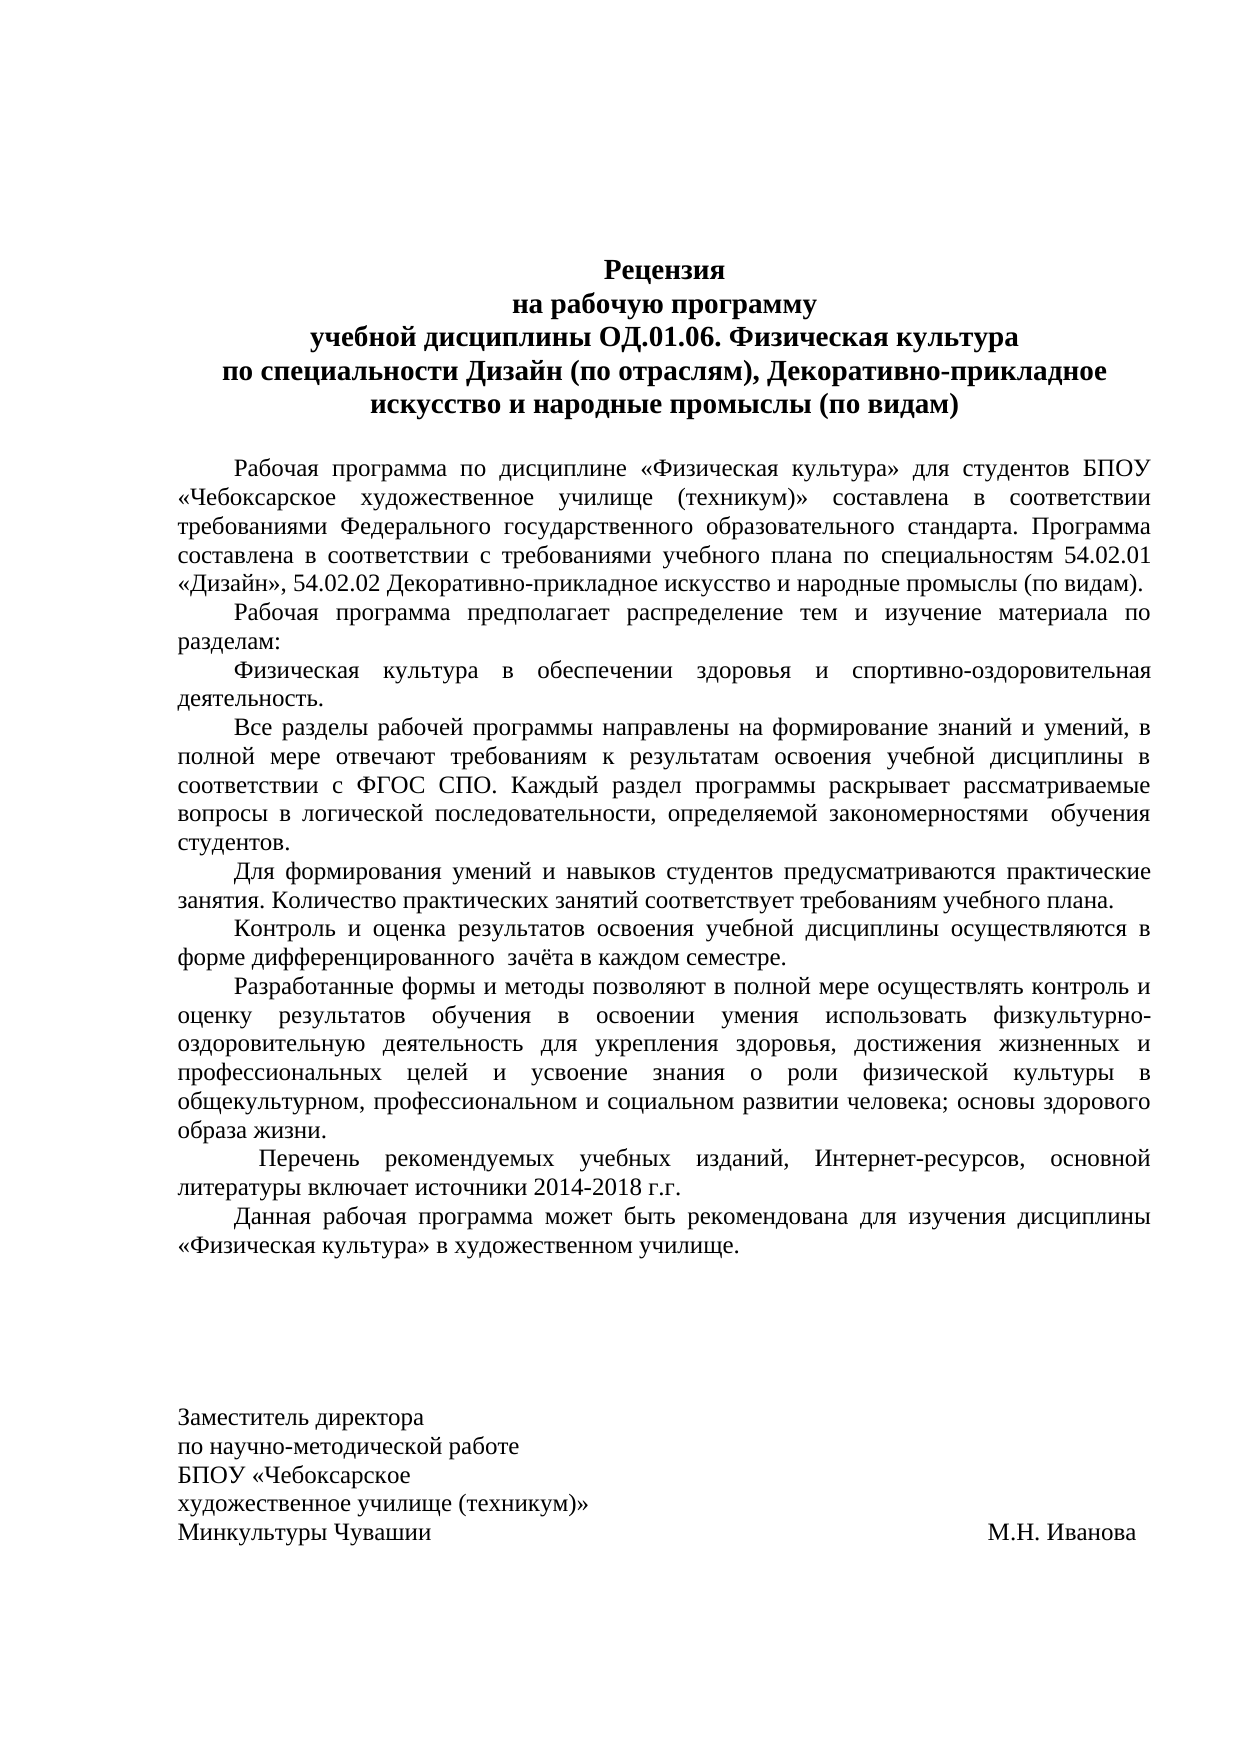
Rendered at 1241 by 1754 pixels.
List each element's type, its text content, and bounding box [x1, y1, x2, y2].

text по специальности Дизайн (по отраслям), Декоративно-прикладное искусство и народные промыслы (по видам) [177, 353, 1152, 420]
text Рабочая программа по дисциплине «Физическая культура» для студентов БПОУ «Чебоксарское художественное училище (техникум)» составлена в соответствии требованиями Федерального государственного образовательного стандарта. Программа составлена в соответствии с требованиями учебного плана по специальностям 54.02.01 «Дизайн», 54.02.02 Декоративно-прикладное искусство и народные промыслы (по видам). [177, 453, 1152, 597]
text Для формирования умений и навыков студентов предусматриваются практические занятия. Количество практических занятий соответствует требованиям учебного плана. [177, 856, 1152, 913]
text художественное училище (техникум)» [177, 1488, 1152, 1517]
text БПОУ «Чебоксарское [177, 1460, 1152, 1488]
text Разработанные формы и методы позволяют в полной мере осуществлять контроль и оценку результатов обучения в освоении умения использовать физкультурно-оздоровительную деятельность для укрепления здоровья, достижения жизненных и профессиональных целей и усвоение знания о роли физической культуры в общекультурном, профессиональном и социальном развитии человека; основы здорового образа жизни. [177, 971, 1152, 1143]
text Минкультуры Чувашии М.Н. Иванова [177, 1517, 1152, 1546]
text Рабочая программа предполагает распределение тем и изучение материала по разделам: [177, 597, 1152, 655]
text Контроль и оценка результатов освоения учебной дисциплины осуществляются в форме дифференцированного зачёта в каждом семестре. [177, 913, 1152, 971]
text по научно-методической работе [177, 1431, 1152, 1460]
text Перечень рекомендуемых учебных изданий, Интернет-ресурсов, основной литературы включает источники 2014-2018 г.г. [177, 1143, 1152, 1201]
text Рецензия [177, 252, 1152, 286]
text Заместитель директора [177, 1402, 1152, 1431]
text Все разделы рабочей программы направлены на формирование знаний и умений, в полной мере отвечают требованиям к результатам освоения учебной дисциплины в соответствии с ФГОС СПО. Каждый раздел программы раскрывает рассматриваемые вопросы в логической последовательности, определяемой закономерностями обучения студентов. [177, 712, 1152, 856]
text Данная рабочая программа может быть рекомендована для изучения дисциплины «Физическая культура» в художественном училище. [177, 1201, 1152, 1258]
text на рабочую программу [177, 286, 1152, 319]
text учебной дисциплины ОД.01.06. Физическая культура [177, 319, 1152, 353]
text Физическая культура в обеспечении здоровья и спортивно-оздоровительная деятельность. [177, 655, 1152, 712]
